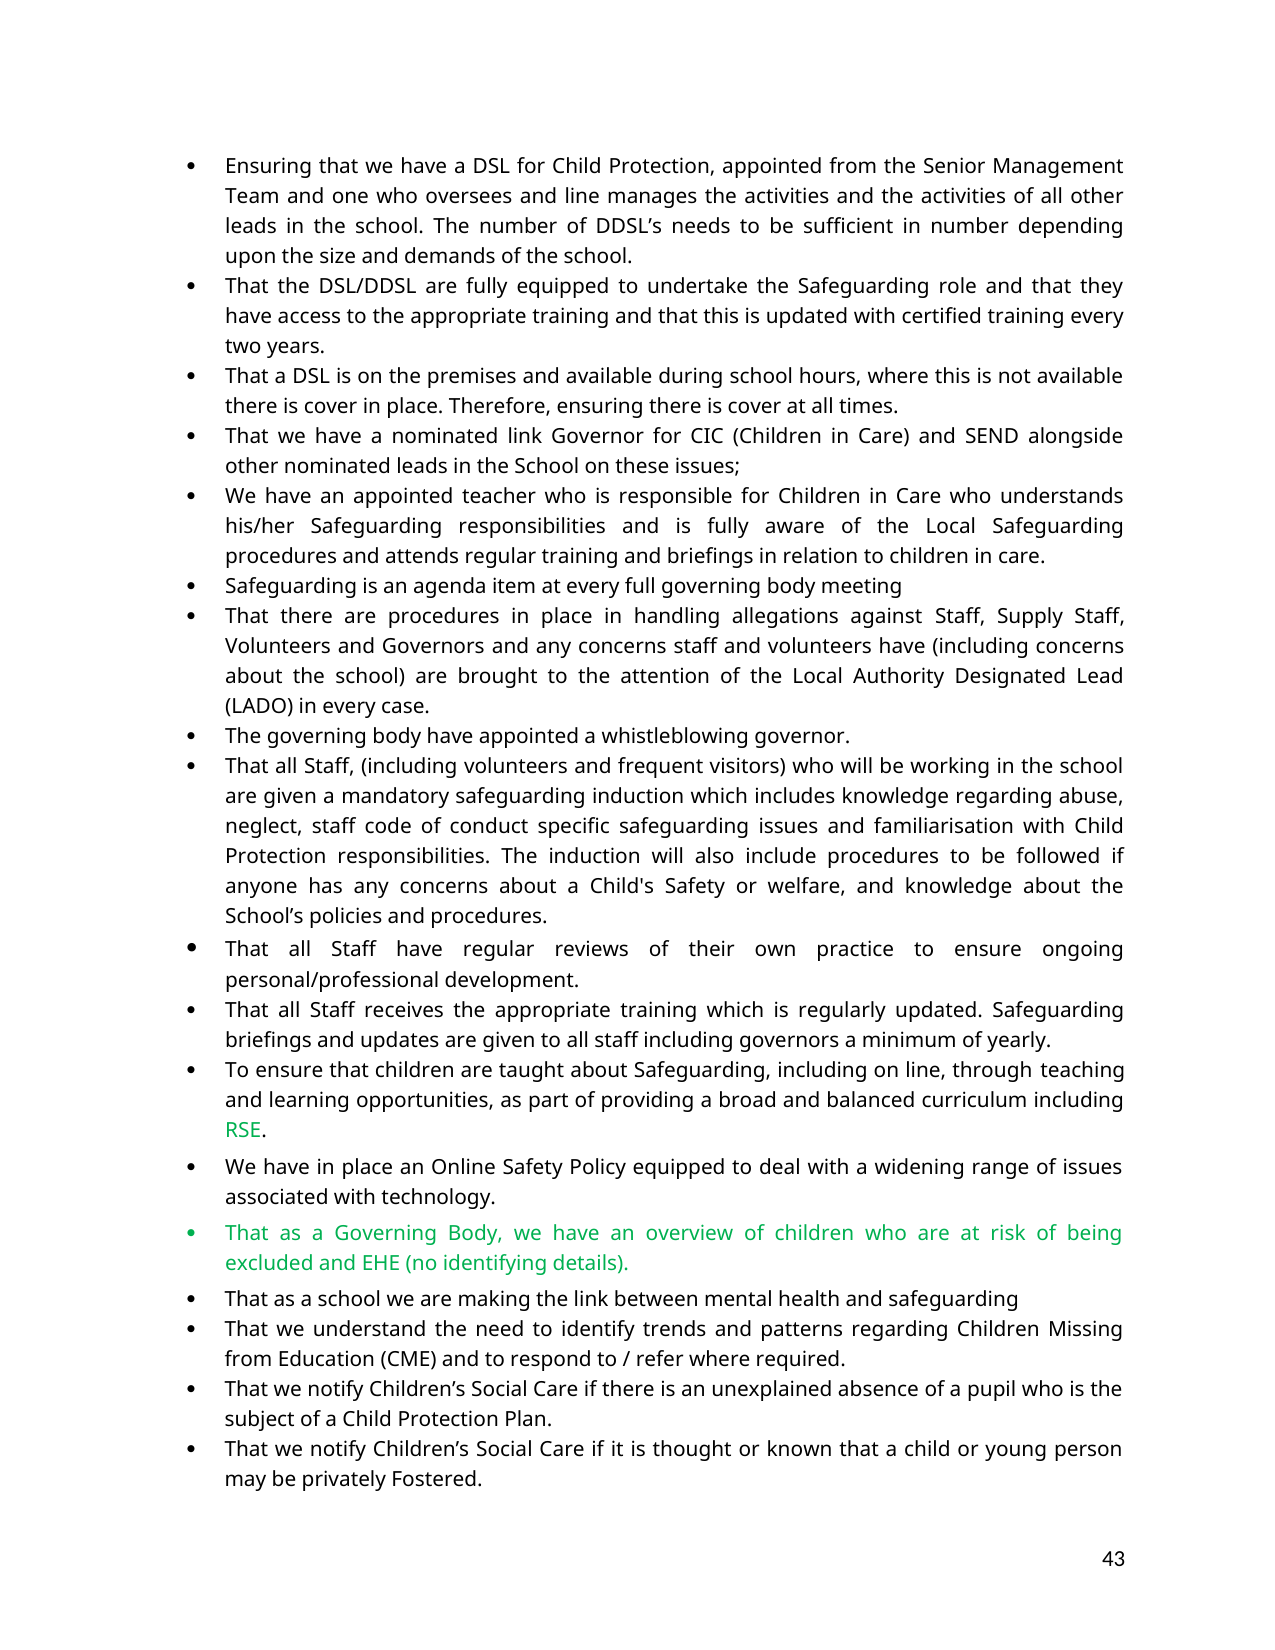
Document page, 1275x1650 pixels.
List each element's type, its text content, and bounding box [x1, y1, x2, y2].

list Ensuring that we have a DSL for Child Protection, appointed from the Senior Management Team and one who oversees and line manages the activities and the activities of all other leads in the school. The number of DDSL’s needs to be sufficient in number depending upon the size and demands of the school. [187, 150, 1125, 270]
list We have an appointed teacher who is responsible for Children in Care who understands his/her Safeguarding responsibilities and is fully aware of the Local Safeguarding procedures and attends regular training and briefings in relation to children in care. [187, 480, 1125, 570]
list That all Staff have regular reviews of their own practice to ensure ongoing personal/professional development. [187, 930, 1125, 994]
list That the DSL/DDSL are fully equipped to undertake the Safeguarding role and that they have access to the appropriate training and that this is updated with certified training every two years. [187, 270, 1125, 360]
list That as a school we are making the link between mental health and safeguarding [187, 1283, 1125, 1313]
list That we notify Children’s Social Care if it is thought or known that a child or young person may be privately Fostered. [187, 1433, 1125, 1493]
list That all Staff, (including volunteers and frequent visitors) who will be working in the school are given a mandatory safeguarding induction which includes knowledge regarding abuse, neglect, staff code of conduct specific safeguarding issues and familiarisation with Child Protection responsibilities. The induction will also include procedures to be followed if anyone has any concerns about a Child's Safety or welfare, and knowledge about the School’s policies and procedures. [187, 750, 1125, 930]
list Safeguarding is an agenda item at every full governing body meeting [187, 570, 1125, 600]
list We have in place an Online Safety Policy equipped to deal with a widening range of issues associated with technology. [187, 1150, 1125, 1210]
list The governing body have appointed a whistleblowing governor. [187, 720, 1125, 750]
list That all Staff receives the appropriate training which is regularly updated. Safeguarding briefings and updates are given to all staff including governors a minimum of yearly. [187, 994, 1125, 1054]
list That as a Governing Body, we have an overview of children who are at risk of being excluded and EHE (no identifying details). [187, 1217, 1125, 1277]
list That there are procedures in place in handling allegations against Staff, Supply Staff, Volunteers and Governors and any concerns staff and volunteers have (including concerns about the school) are brought to the attention of the Local Authority Designated Lead (LADO) in every case. [187, 600, 1125, 720]
list That we notify Children’s Social Care if there is an unexplained absence of a pupil who is the subject of a Child Protection Plan. [187, 1373, 1125, 1433]
list That a DSL is on the premises and available during school hours, where this is not available there is cover in place. Therefore, ensuring there is cover at all times. [187, 360, 1125, 420]
list To ensure that children are taught about Safeguarding, including on line, through teaching and learning opportunities, as part of providing a broad and balanced curriculum including RSE. [187, 1054, 1125, 1144]
list That we have a nominated link Governor for CIC (Children in Care) and SEND alongside other nominated leads in the School on these issues; [187, 420, 1125, 480]
list That we understand the need to identify trends and patterns regarding Children Missing from Education (CME) and to respond to / refer where required. [187, 1313, 1125, 1373]
